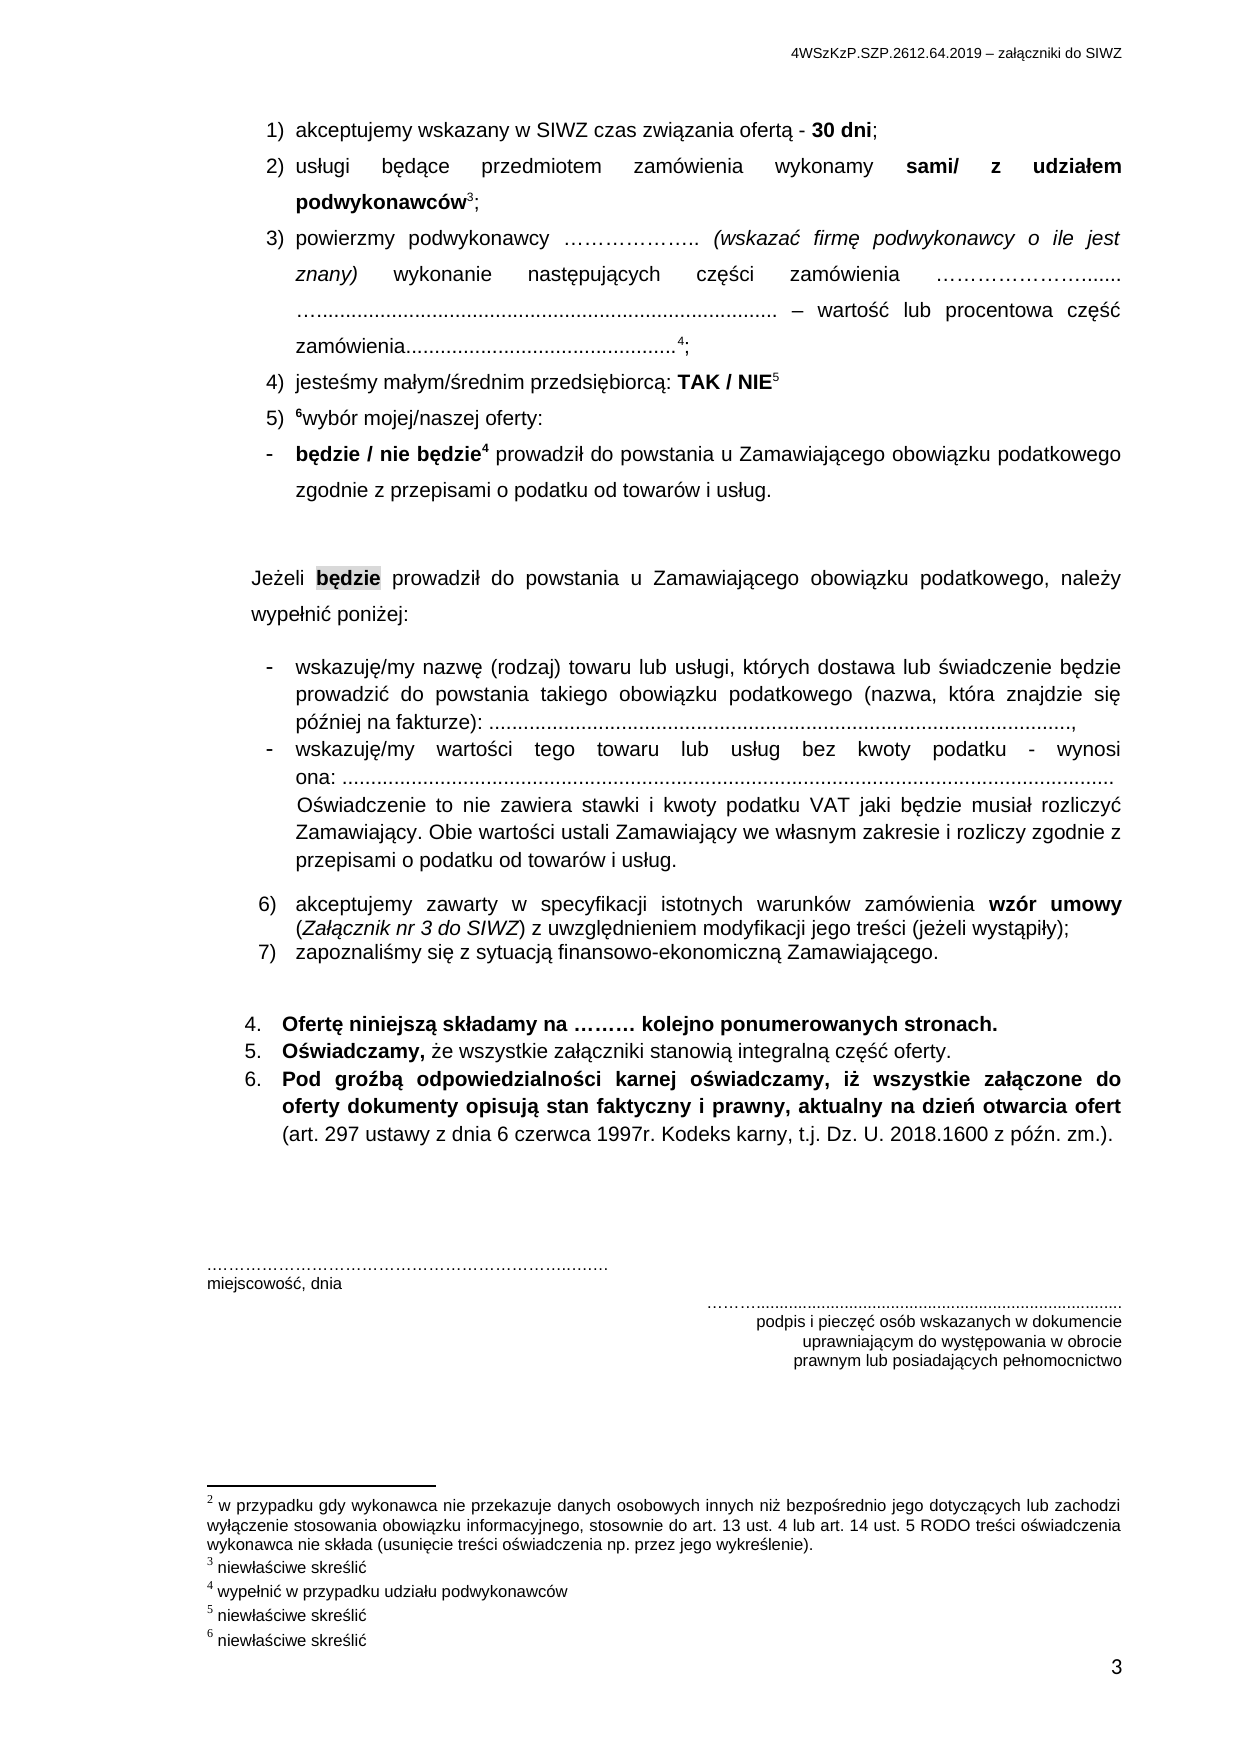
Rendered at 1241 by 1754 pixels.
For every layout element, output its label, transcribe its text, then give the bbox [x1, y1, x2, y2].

list usługi będące przedmiotem zamówienia wykonamy sami/ z udziałem podwykonawców; [266, 154, 1122, 214]
list zapoznaliśmy się z sytuacją finansowo-ekonomiczną Zamawiającego. [258, 939, 1122, 963]
text .………………………………………………………..….… [207, 1255, 1122, 1274]
list akceptujemy wskazany w SIWZ czas związania ofertą - 30 dni; [266, 118, 1122, 142]
text miejscowość, dnia [207, 1274, 1122, 1293]
list Oświadczamy, że wszystkie załączniki stanowią integralną część oferty. [244, 1039, 1122, 1063]
list Pod groźbą odpowiedzialności karnej oświadczamy, iż wszystkie załączone do oferty dokumenty opisują stan faktyczny i prawny, aktualny na dzień otwarcia ofert (art. 297 ustawy z dnia 6 czerwca 1997r. Kodeks karny, t.j. Dz. U. 2018.1600 z późn. zm.). [244, 1066, 1122, 1145]
text ………............................................................................... [207, 1293, 1122, 1312]
list Ofertę niniejszą składamy na ……… kolejno ponumerowanych stronach. [244, 1011, 1122, 1035]
text uprawniającym do występowania w obrocie prawnym lub posiadających pełnomocnictwo [738, 1331, 1122, 1370]
list będzie / nie będzie4 prowadził do powstania u Zamawiającego obowiązku podatkowego zgodnie z przepisami o podatku od towarów i usług. [266, 442, 1122, 502]
text podpis i pieczęć osób wskazanych w dokumencie [738, 1312, 1122, 1331]
text Jeżeli będzie prowadził do powstania u Zamawiającego obowiązku podatkowego, należy wypełnić poniżej: [251, 566, 1122, 626]
list jesteśmy małym/średnim przedsiębiorcą: TAK / NIE [266, 370, 1122, 394]
list wybór mojej/naszej oferty: [266, 406, 1122, 429]
list wskazuję/my nazwę (rodzaj) towaru lub usługi, których dostawa lub świadczenie będzie prowadzić do powstania takiego obowiązku podatkowego (nazwa, która znajdzie się później na fakturze): ....................................................................................................., [266, 655, 1122, 734]
list akceptujemy zawarty w specyfikacji istotnych warunków zamówienia wzór umowy (Załącznik nr 3 do SIWZ) z uwzględnieniem modyfikacji jego treści (jeżeli wystąpiły); [258, 892, 1122, 939]
list powierzmy podwykonawcy ……………….. (wskazać firmę podwykonawcy o ile jest znany) wykonanie następujących części zamówienia …………………....... …................................................................................ – wartość lub procentowa część zamówienia...............................................; [266, 226, 1122, 358]
list wskazuję/my wartości tego towaru lub usług bez kwoty podatku - wynosi ona: ...................................................................................................................................... [266, 737, 1122, 789]
text Oświadczenie to nie zawiera stawki i kwoty podatku VAT jaki będzie musiał rozliczyć Zamawiający. Obie wartości ustali Zamawiający we własnym zakresie i rozliczy zgodnie z przepisami o podatku od towarów i usług. [295, 792, 1122, 871]
